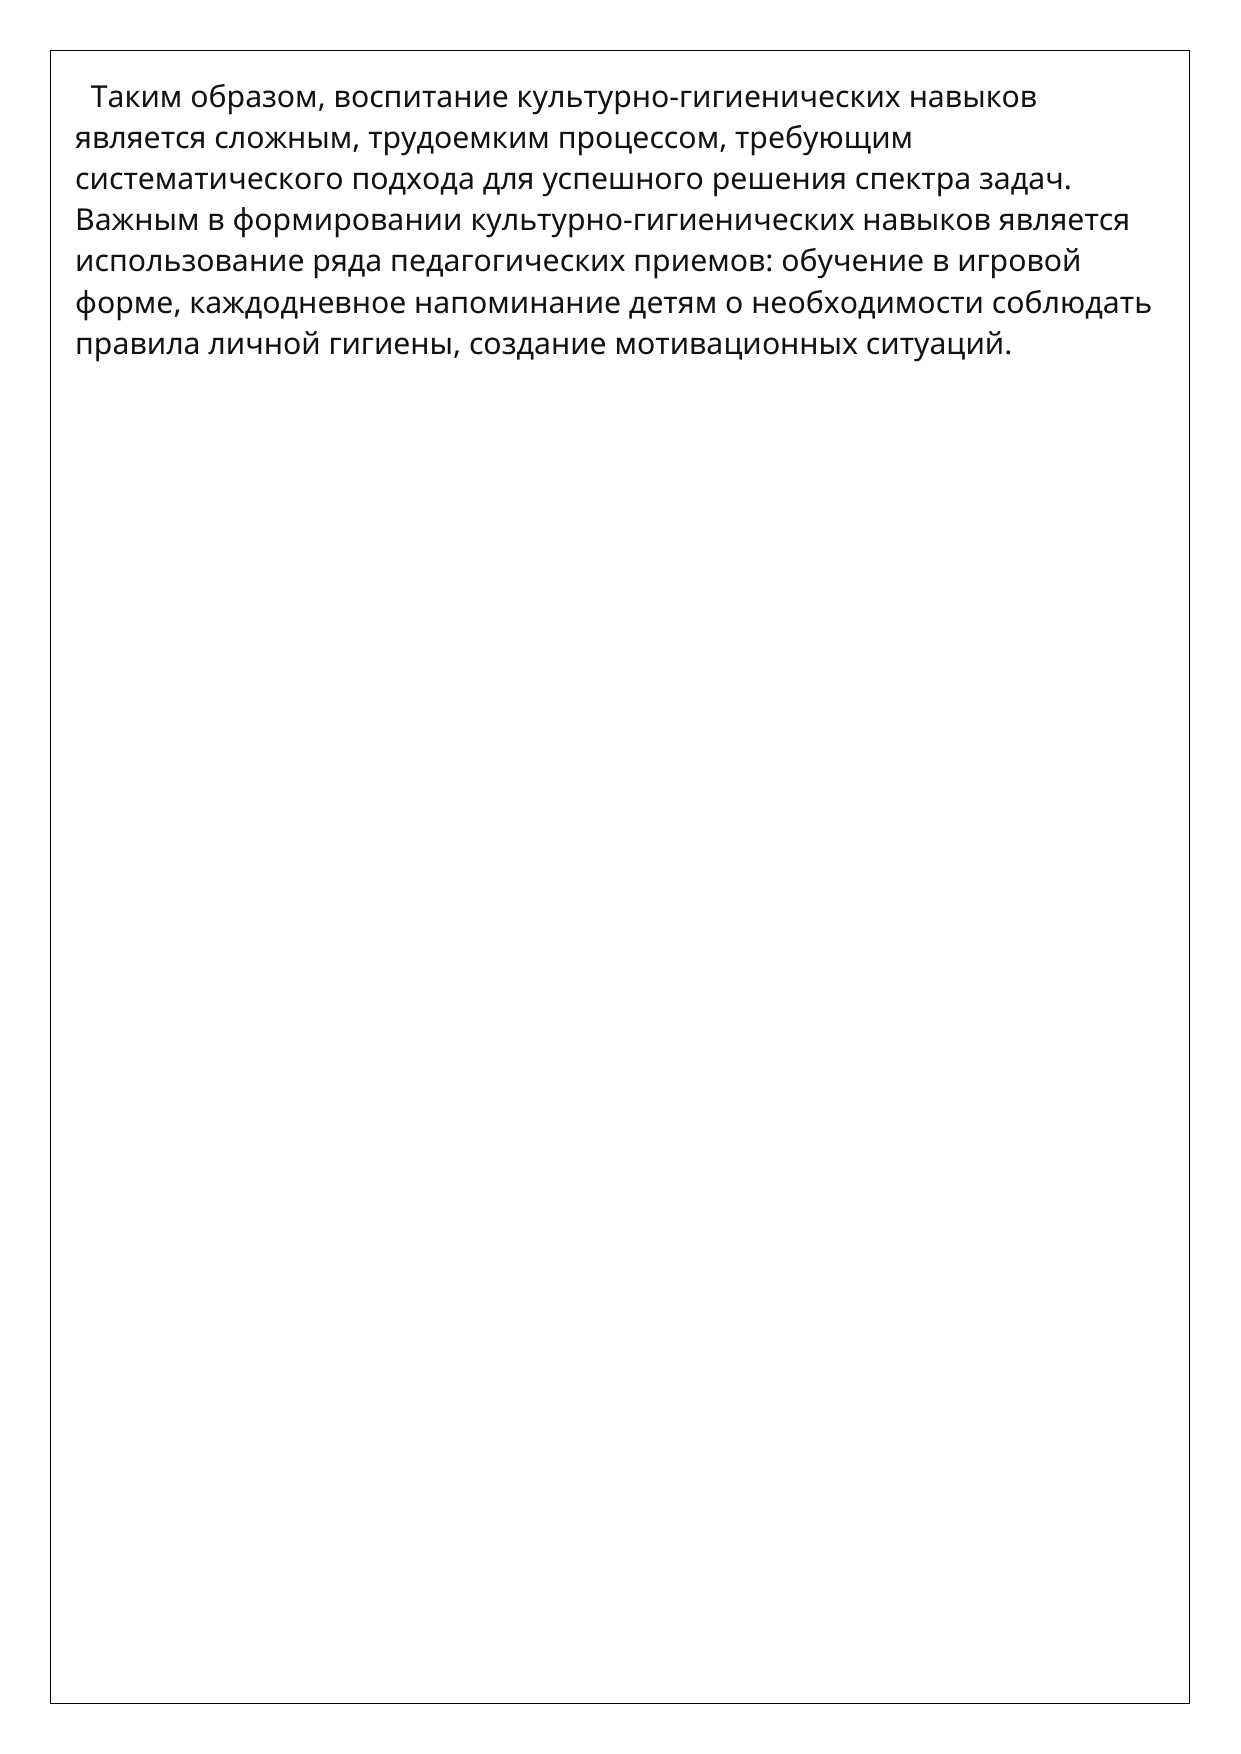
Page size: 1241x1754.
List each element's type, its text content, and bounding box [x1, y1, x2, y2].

text Таким образом, воспитание культурно-гигиенических навыков является сложным, трудоемким процессом, требующим систематического подхода для успешного решения спектра задач. Важным в формировании культурно-гигиенических навыков является использование ряда педагогических приемов: обучение в игровой форме, каждодневное напоминание детям о необходимости соблюдать правила личной гигиены, создание мотивационных ситуаций. [75, 75, 1165, 363]
